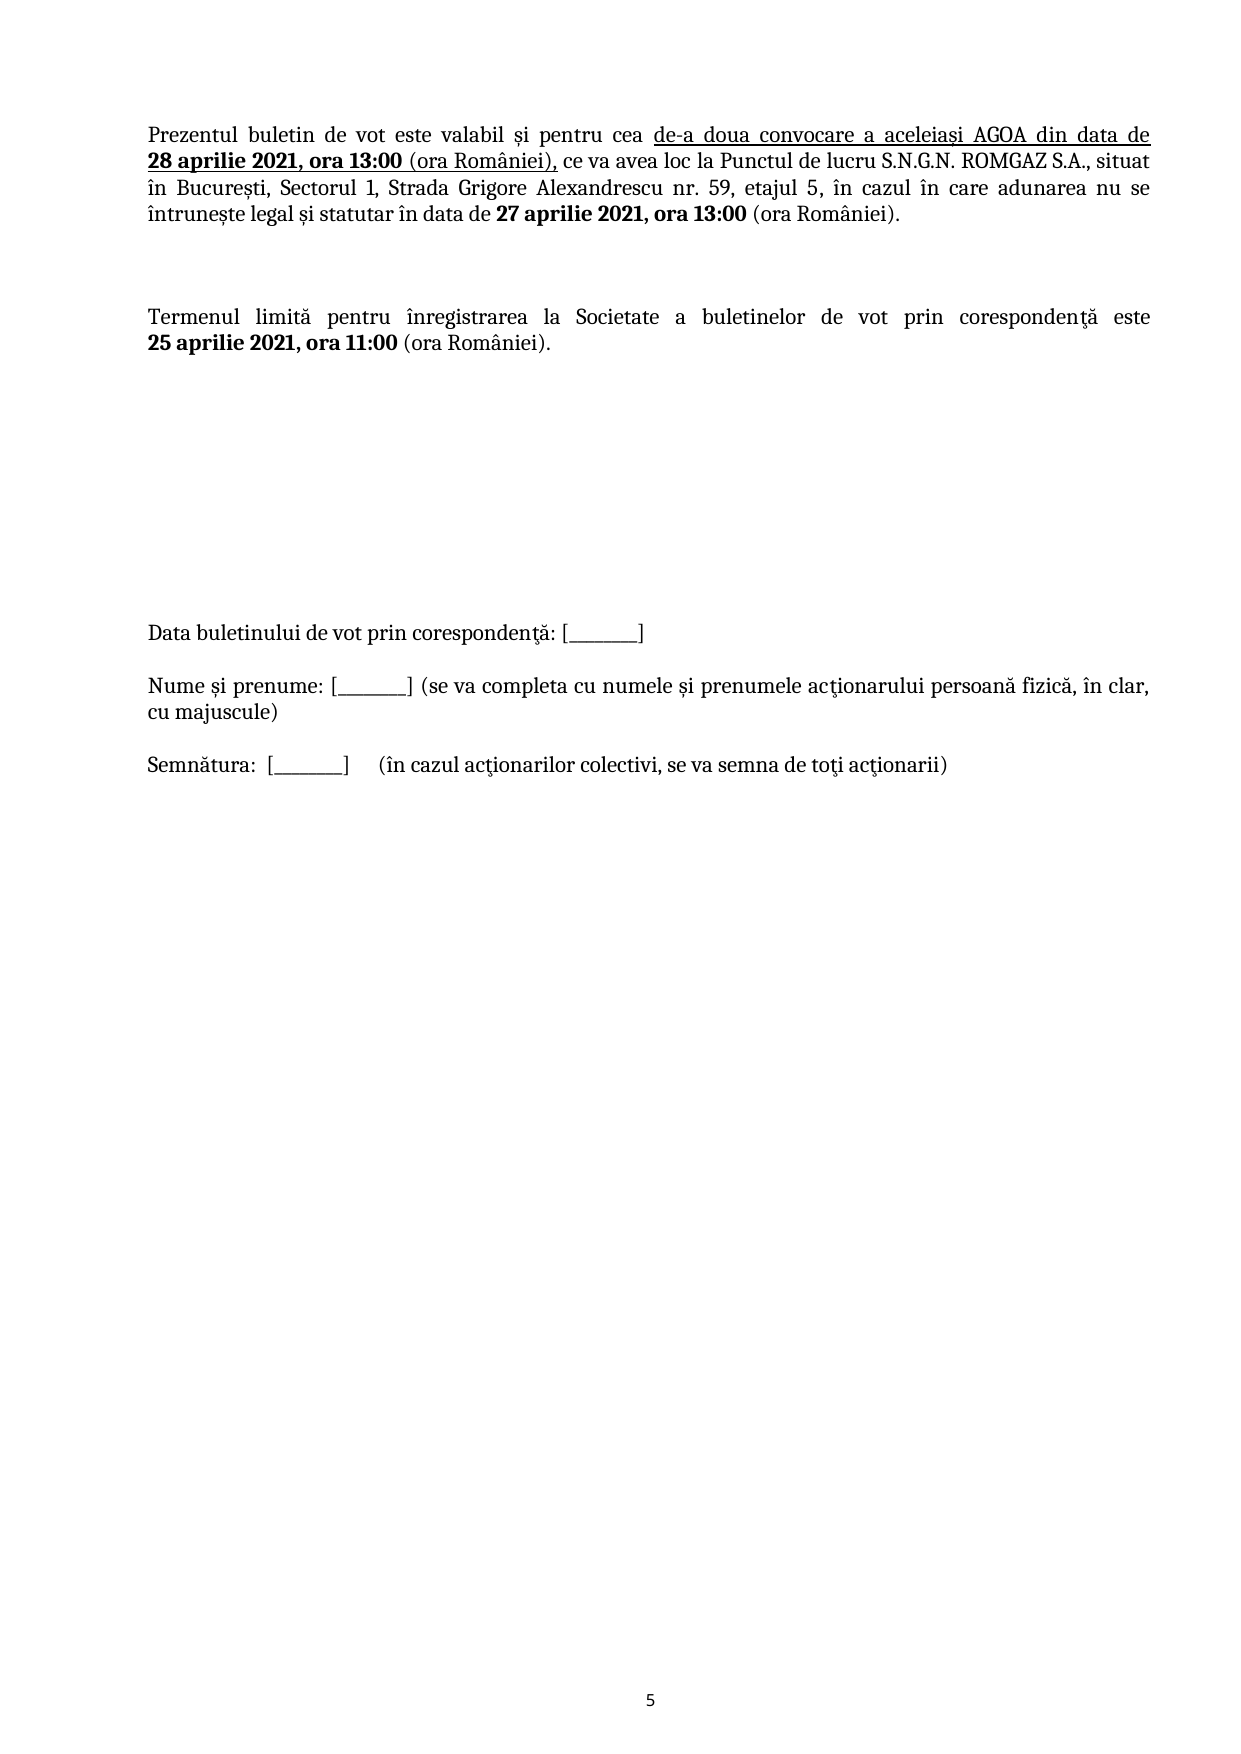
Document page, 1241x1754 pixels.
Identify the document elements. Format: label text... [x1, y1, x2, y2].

text Prezentul buletin de vot este valabil şi pentru cea de-a doua convocare a aceleiaşi AGOA din data de 28 aprilie 2021, ora 13:00 (ora României), ce va avea loc la Punctul de lucru S.N.G.N. ROMGAZ S.A., situat în București, Sectorul 1, Strada Grigore Alexandrescu nr. 59, etajul 5, în cazul în care adunarea nu se întruneşte legal şi statutar în data de 27 aprilie 2021, ora 13:00 (ora României). [148, 122, 1151, 227]
text Semnătura: [________] (în cazul acţionarilor colectivi, se va semna de toţi acţionarii) [148, 752, 1151, 778]
text Termenul limită pentru înregistrarea la Societate a buletinelor de vot prin corespondenţă este 25 aprilie 2021, ora 11:00 (ora României). [148, 304, 1151, 356]
text Data buletinului de vot prin corespondenţă: [________] [148, 620, 1151, 646]
text Nume şi prenume: [________] (se va completa cu numele şi prenumele acţionarului persoană fizică, în clar, cu majuscule) [148, 673, 1151, 725]
